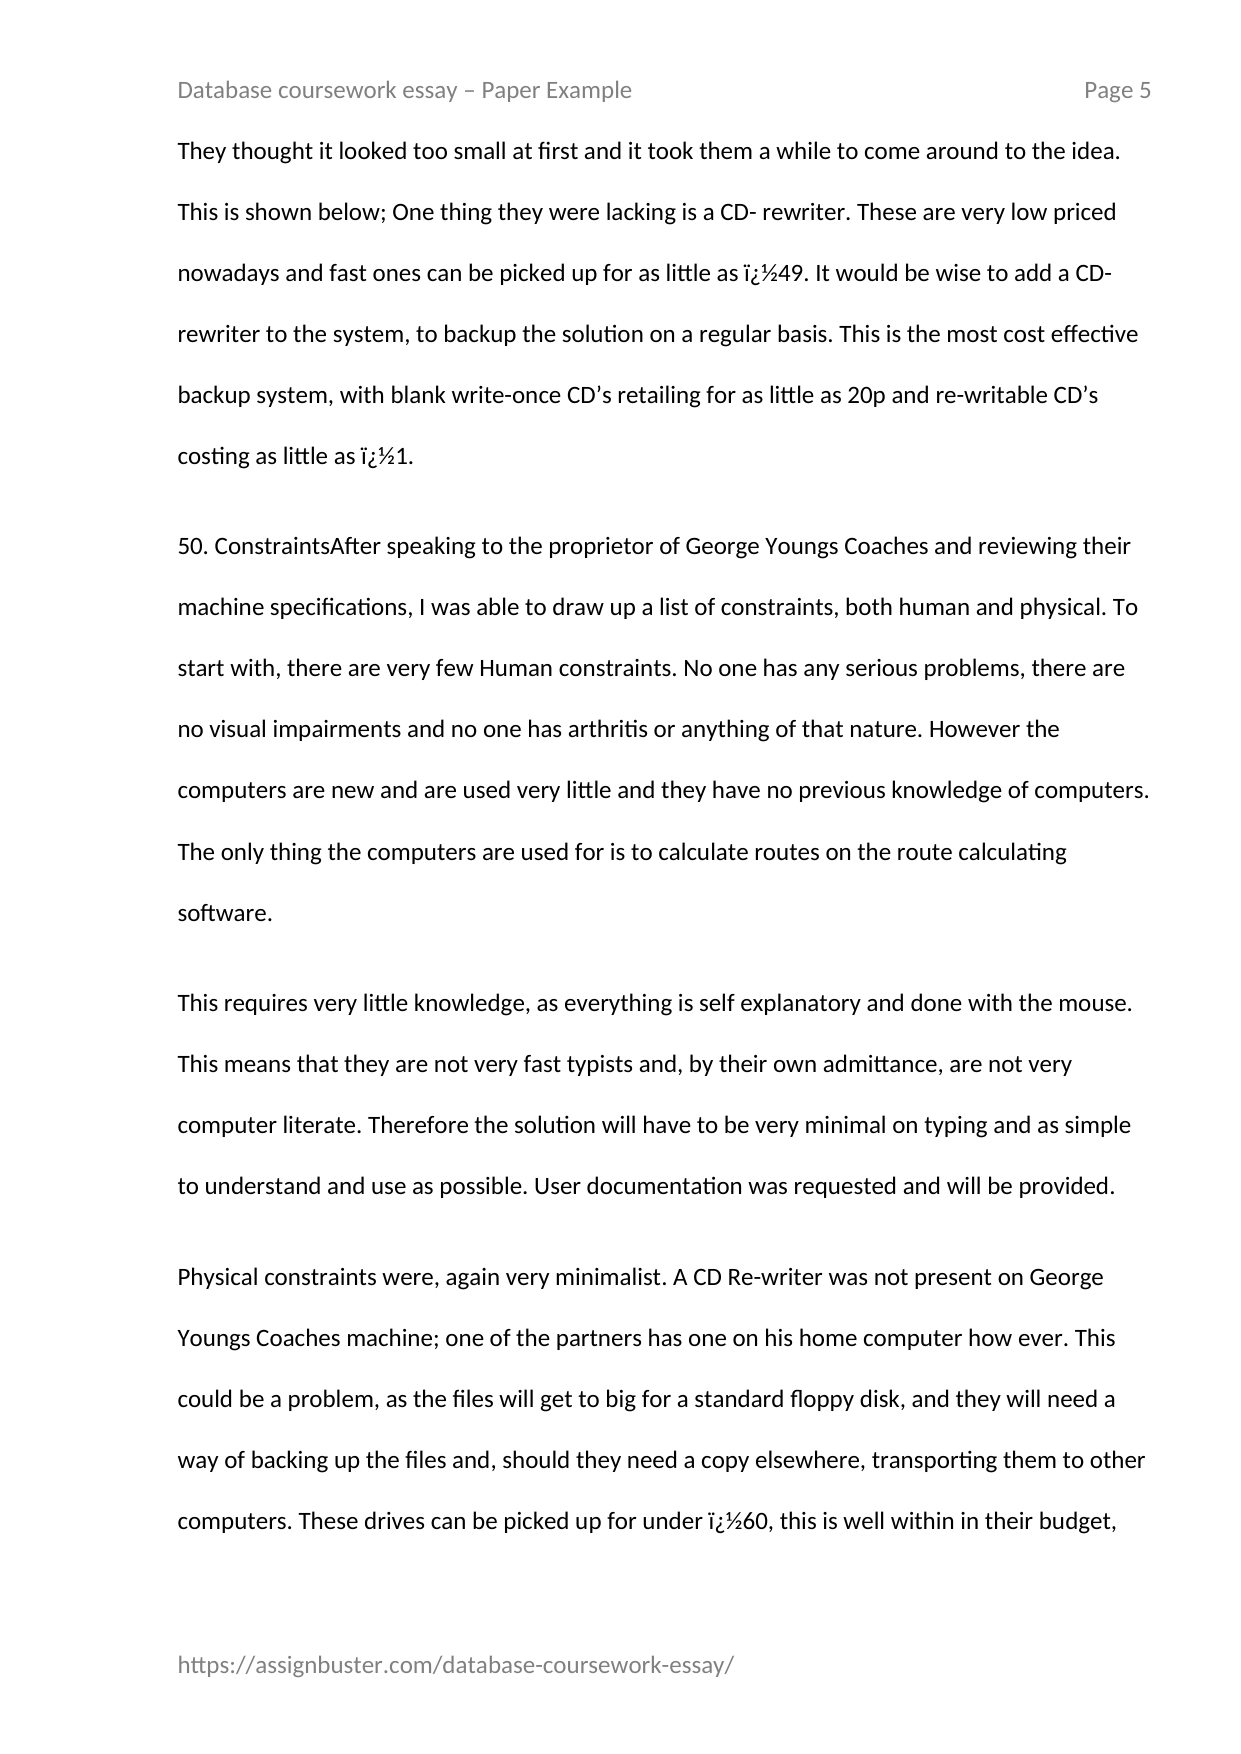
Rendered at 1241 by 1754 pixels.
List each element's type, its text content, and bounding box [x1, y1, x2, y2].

text They thought it looked too small at first and it took them a while to come around to the idea. This is shown below; One thing they were lacking is a CD- rewriter. These are very low priced nowadays and fast ones can be picked up for as little as ï¿½49. It would be wise to add a CD-rewriter to the system, to backup the solution on a regular basis. This is the most cost effective backup system, with blank write-once CD’s retailing for as little as 20p and re-writable CD’s costing as little as ï¿½1. [177, 135, 1152, 471]
text This requires very little knowledge, as everything is self explanatory and done with the mouse. This means that they are not very fast typists and, by their own admittance, are not very computer literate. Therefore the solution will have to be very minimal on typing and as simple to understand and use as possible. User documentation was requested and will be provided. [177, 987, 1152, 1201]
text 50. ConstraintsAfter speaking to the proprietor of George Youngs Coaches and reviewing their machine specifications, I was able to draw up a list of constraints, both human and physical. To start with, there are very few Human constraints. No one has any serious problems, there are no visual impairments and no one has arthritis or anything of that nature. However the computers are new and are used very little and they have no previous knowledge of computers. The only thing the computers are used for is to calculate routes on the route calculating software. [177, 531, 1152, 927]
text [177, 1261, 1152, 1536]
